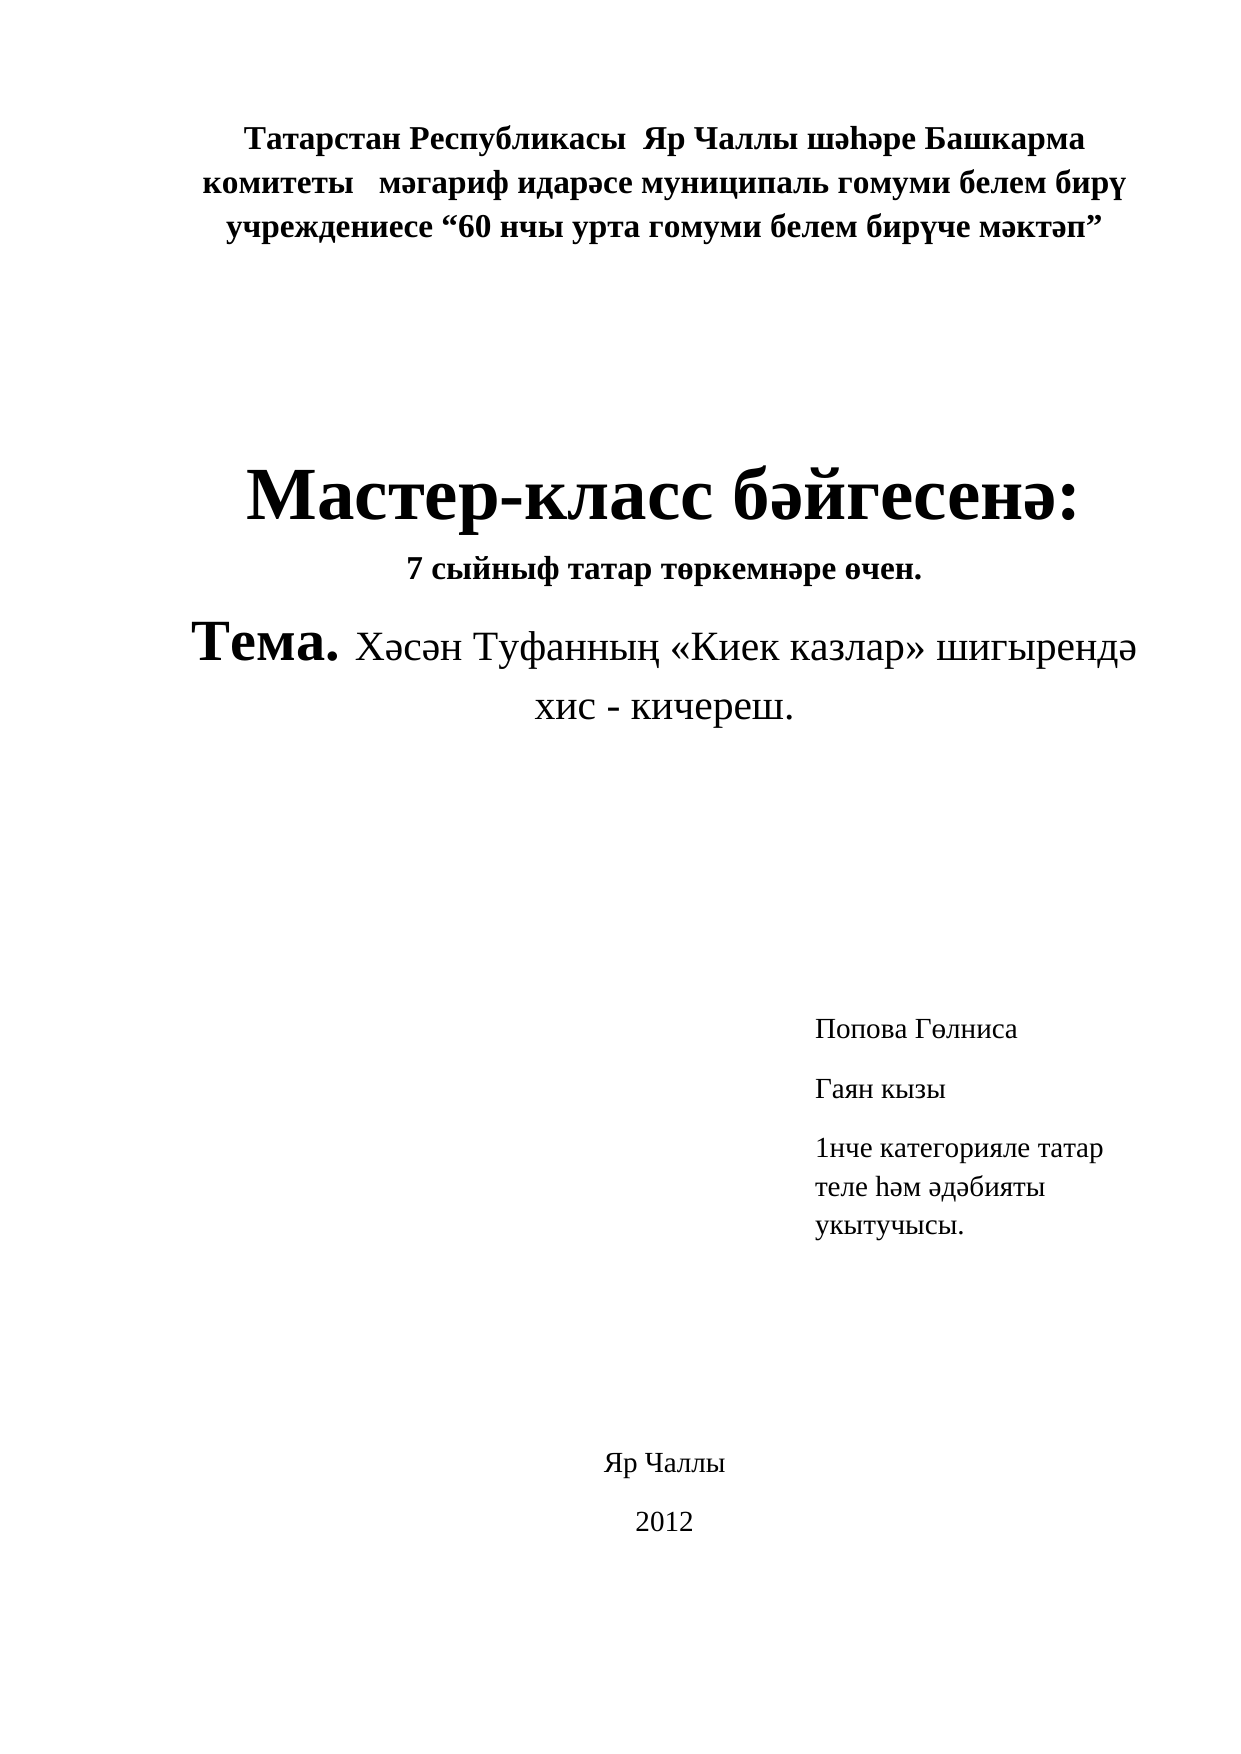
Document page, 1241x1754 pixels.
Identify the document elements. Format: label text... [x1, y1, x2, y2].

text Тема. Хәсән Туфанның «Киек казлар» шигырендә хис - кичереш. [177, 606, 1152, 728]
text Гаян кызы [815, 1071, 1152, 1104]
text Мастер-класс бәйгесенә: [177, 449, 1152, 536]
text Яр Чаллы [177, 1445, 1152, 1478]
text Татарстан Республикасы Яр Чаллы шәһәре Башкарма комитеты мәгариф идарәсе муниципаль гомуми белем бирү учреждениесе “60 нчы урта гомуми белем бирүче мәктәп” [177, 118, 1152, 244]
text 2012 [177, 1504, 1152, 1538]
text 7 сыйныф татар төркемнәре өчен. [177, 548, 1152, 587]
text 1нче категорияле татар теле һәм әдәбияты укытучысы. [815, 1130, 1152, 1241]
text Попова Гөлниса [815, 1011, 1152, 1045]
